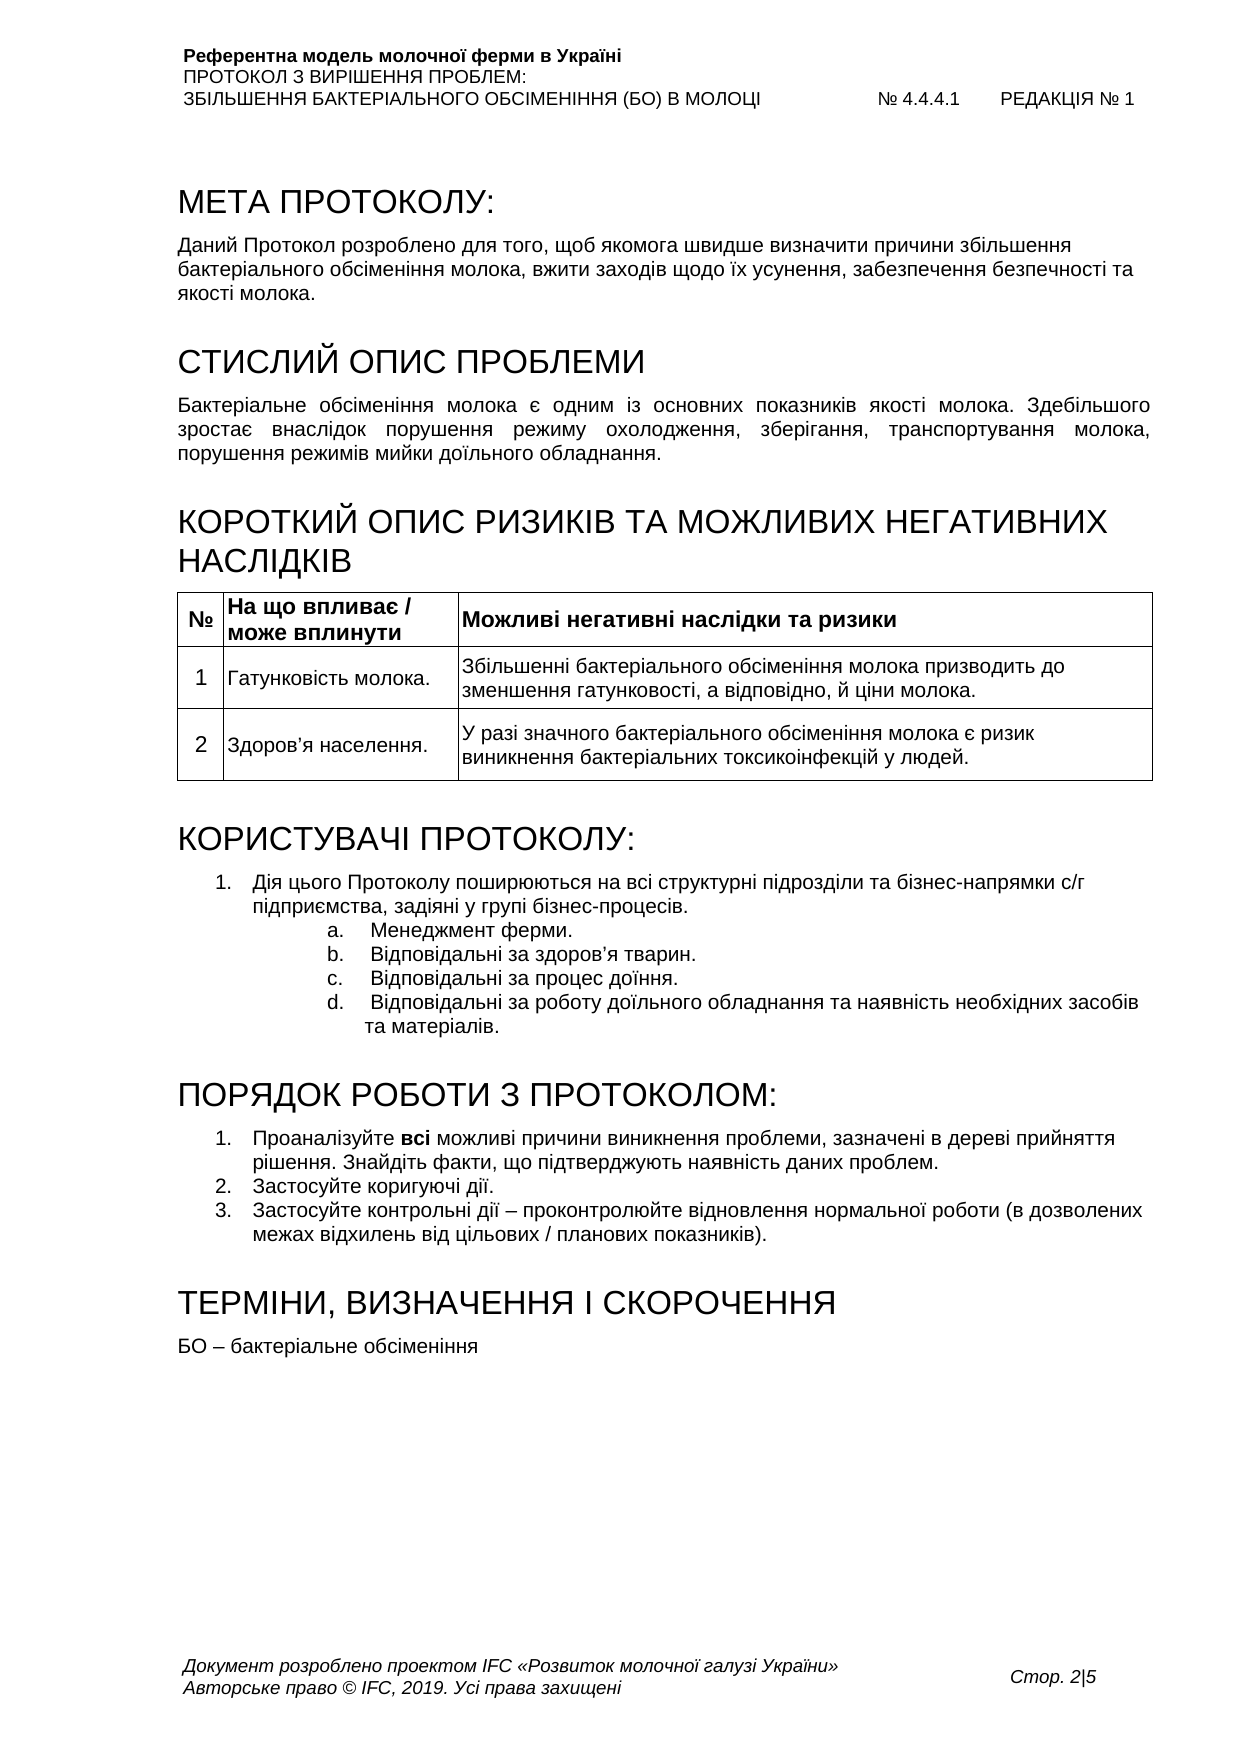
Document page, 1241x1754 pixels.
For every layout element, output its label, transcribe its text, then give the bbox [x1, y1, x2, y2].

table_header На що впливає / може вплинути [224, 593, 458, 646]
list Проаналізуйте всі можливі причини виникнення проблеми, зазначені в дереві прийняття рішення. Знайдіть факти, що підтверджують наявність даних проблем. [215, 1126, 1152, 1174]
table_cell Здоров’я населення. [224, 709, 458, 780]
table_cell 2 [178, 709, 223, 780]
subtitle Терміни, визначення і скорочення [177, 1283, 1152, 1322]
table_header № [178, 593, 223, 646]
text Даний Протокол розроблено для того, щоб якомога швидше визначити причини збільшення бактеріального обсіменіння молока, вжити заходів щодо їх усунення, забезпечення безпечності та якості молока. [177, 233, 1152, 305]
table_cell 1 [178, 647, 223, 708]
list Застосуйте коригуючі дії. [215, 1174, 1152, 1198]
table_header Можливі негативні наслідки та ризики [459, 593, 1152, 646]
subtitle Стислий опис проблеми [177, 342, 1152, 381]
subtitle Порядок роботи з Протоколом: [177, 1075, 1152, 1113]
text БО – бактеріальне обсіменіння [177, 1334, 1152, 1358]
list Відповідальні за роботу доїльного обладнання та наявність необхідних засобів та матеріалів. [327, 989, 1152, 1037]
subtitle Короткий опис ризиків та можливих негативних наслідків [177, 503, 1152, 579]
list Застосуйте контрольні дії – проконтролюйте відновлення нормальної роботи (в дозволених межах відхилень від цільових / планових показників). [215, 1198, 1152, 1246]
text Бактеріальне обсіменіння молока є одним із основних показників якості молока. Здебільшого зростає внаслідок порушення режиму охолодження, зберігання, транспортування молока, порушення режимів мийки доїльного обладнання. [177, 393, 1152, 465]
subtitle Мета протоколу: [177, 182, 1152, 220]
list Дія цього Протоколу поширюються на всі структурні підрозділи та бізнес-напрямки с/г підприємства, задіяні у групі бізнес-процесів. [215, 870, 1152, 918]
list Менеджмент ферми. [327, 918, 1152, 942]
list Відповідальні за процес доїння. [327, 966, 1152, 989]
table_cell Гатунковість молока. [224, 647, 458, 708]
table_cell Збільшенні бактеріального обсіменіння молока призводить до зменшення гатунковості, а відповідно, й ціни молока. [459, 647, 1152, 708]
list Відповідальні за здоров’я тварин. [327, 942, 1152, 966]
table_cell У разі значного бактеріального обсіменіння молока є ризик виникнення бактеріальних токсикоінфекцій у людей. [459, 709, 1152, 780]
subtitle Користувачі протоколу: [177, 819, 1152, 857]
